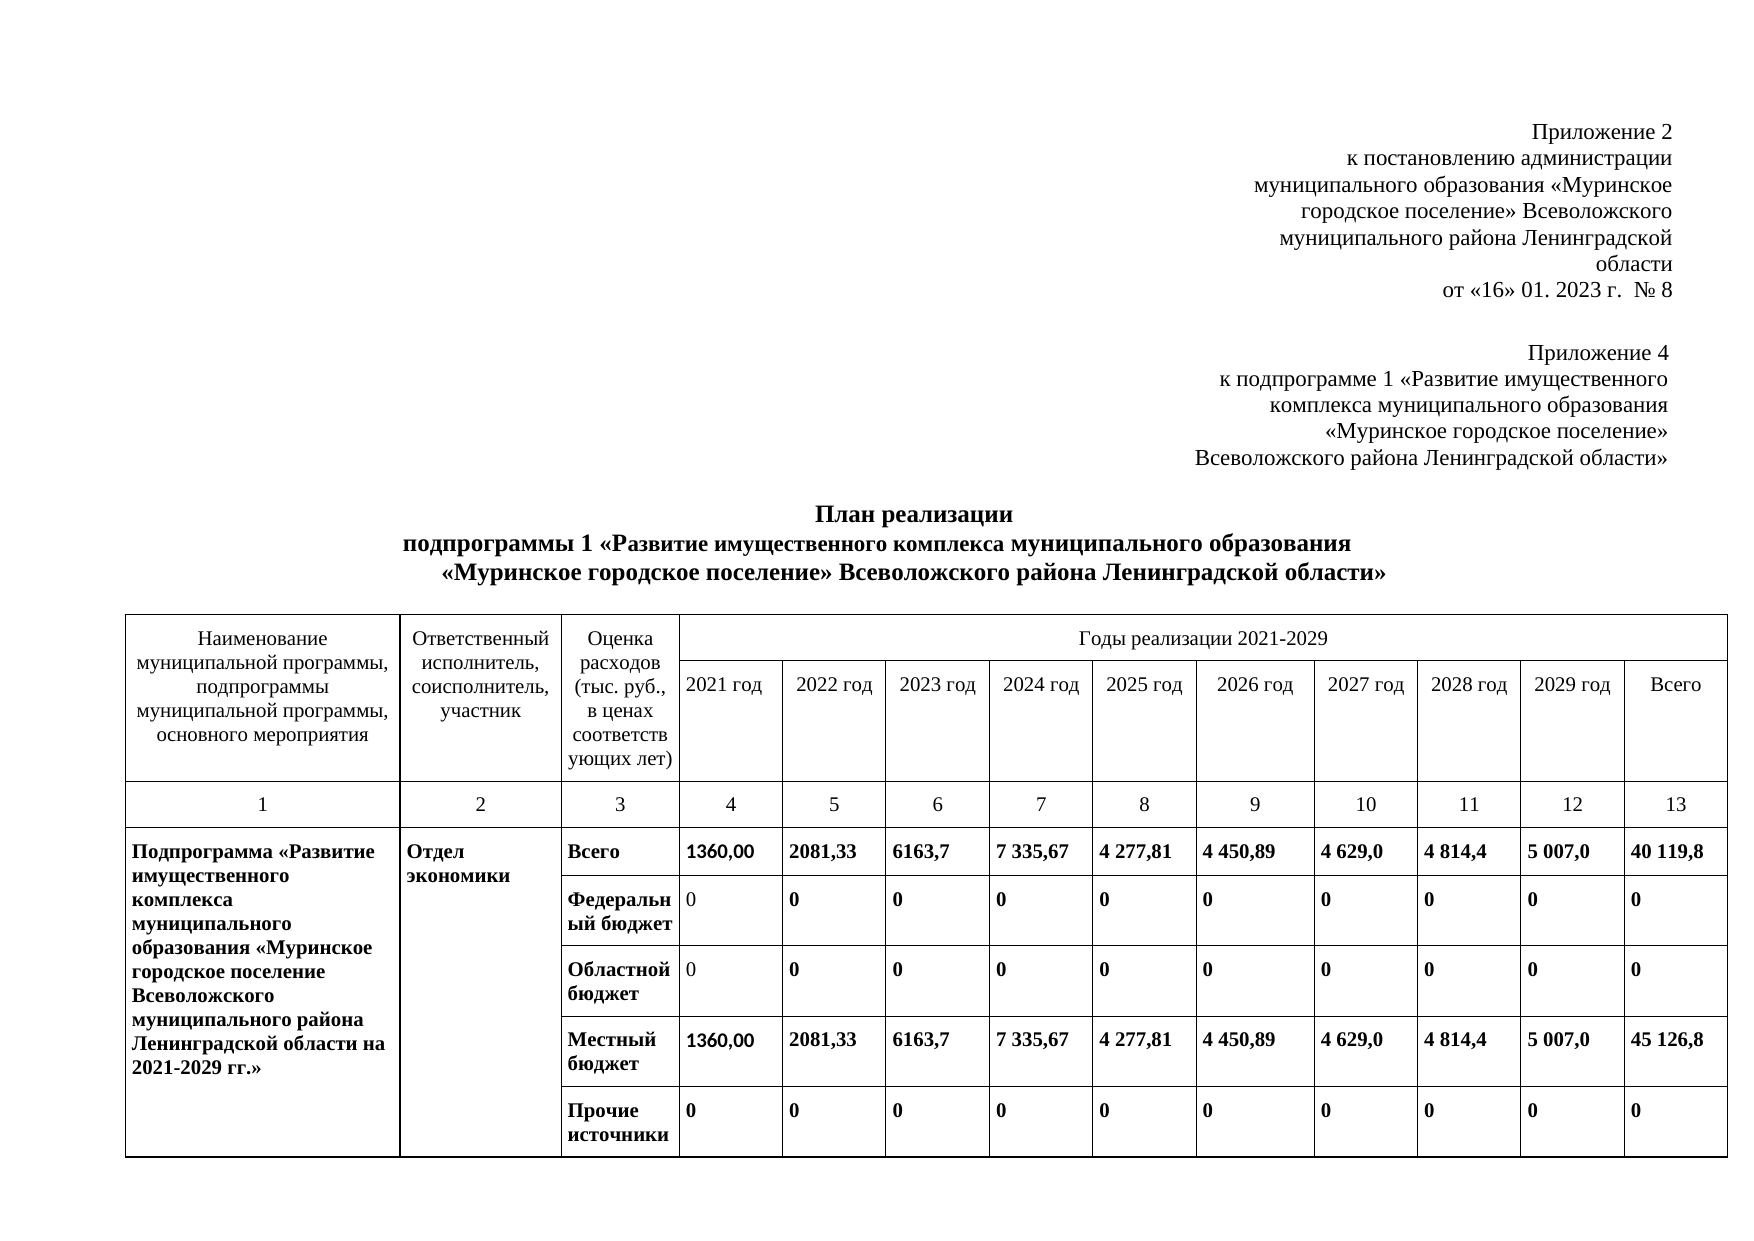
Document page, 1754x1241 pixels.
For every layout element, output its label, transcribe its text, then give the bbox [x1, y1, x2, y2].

table_cell 2 [401, 782, 561, 827]
table_cell 0 [990, 946, 1092, 1016]
table_cell 5 [783, 782, 885, 827]
table_cell 1 [126, 782, 399, 827]
table_cell 1360,00 [680, 828, 782, 875]
table_cell 0 [680, 1087, 782, 1156]
table_cell 4 [680, 782, 782, 827]
table_cell 0 [1197, 876, 1314, 945]
table_cell 0 [1093, 876, 1196, 945]
table_cell 0 [1197, 1087, 1314, 1156]
table_cell 0 [783, 946, 885, 1016]
table_cell 12 [1521, 782, 1624, 827]
table_cell 8 [1093, 782, 1196, 827]
table_cell 3 [562, 782, 679, 827]
table_cell 0 [1315, 1087, 1417, 1156]
table_cell 4 814,4 [1418, 828, 1520, 875]
text Приложение 4 [118, 338, 1668, 365]
table_cell 9 [1197, 782, 1314, 827]
table_cell Отдел экономики [401, 828, 561, 1156]
table_cell 0 [1418, 1087, 1520, 1156]
table_cell 2027 год [1315, 661, 1417, 781]
table_header Наименование муниципальной программы, подпрограммы муниципальной программы, основного мероприятия [126, 615, 399, 781]
table_cell 0 [1625, 946, 1727, 1016]
table_cell 2022 год [783, 661, 885, 781]
table_cell 11 [1418, 782, 1520, 827]
table_header Оценка расходов (тыс. руб., в ценах соответствующих лет) [562, 615, 679, 781]
table_cell 4 450,89 [1197, 828, 1314, 875]
table_cell 0 [1093, 946, 1196, 1016]
table_cell 0 [680, 946, 782, 1016]
table_cell 6 [886, 782, 989, 827]
text к подпрограмме 1 «Развитие имущественного комплекса муниципального образования «Муринское городское поселение» Всеволожского района Ленинградской области» [1181, 365, 1668, 470]
table_cell 4 450,89 [1197, 1017, 1314, 1086]
table_cell 0 [1197, 946, 1314, 1016]
table_cell 2081,33 [783, 1017, 885, 1086]
table_cell 2029 год [1521, 661, 1624, 781]
table_header Годы реализации 2021-2029 [680, 615, 1727, 660]
table_cell Местный бюджет [562, 1017, 679, 1086]
table_cell 7 335,67 [990, 1017, 1092, 1086]
table_cell 2026 год [1197, 661, 1314, 781]
table_cell 7 335,67 [990, 828, 1092, 875]
table_cell Всего [1625, 661, 1727, 781]
table_cell 4 814,4 [1418, 1017, 1520, 1086]
table_cell 0 [886, 946, 989, 1016]
table_cell 0 [1315, 876, 1417, 945]
text подпрограммы 1 «Развитие имущественного комплекса муниципального образования [118, 528, 1636, 557]
table_cell 2021 год [680, 661, 782, 781]
table_cell Областной бюджет [562, 946, 679, 1016]
table_cell 0 [886, 1087, 989, 1156]
table_cell 2024 год [990, 661, 1092, 781]
table_header Ответственный исполнитель, соисполнитель, участник [401, 615, 561, 781]
table_cell 2028 год [1418, 661, 1520, 781]
table_cell 0 [990, 1087, 1092, 1156]
table_cell 2023 год [886, 661, 989, 781]
table_cell 2081,33 [783, 828, 885, 875]
table_cell 0 [1418, 946, 1520, 1016]
table_cell 0 [1521, 946, 1624, 1016]
table_cell 0 [1521, 1087, 1624, 1156]
table_cell 0 [680, 876, 782, 945]
table_cell 4 277,81 [1093, 828, 1196, 875]
table_cell 0 [990, 876, 1092, 945]
text План реализации [118, 499, 1636, 528]
table_cell 6163,7 [886, 828, 989, 875]
table_cell 5 007,0 [1521, 1017, 1624, 1086]
table_cell 0 [1625, 876, 1727, 945]
table_cell 13 [1625, 782, 1727, 827]
text «Муринское городское поселение» Всеволожского района Ленинградской области» [118, 557, 1636, 585]
table_cell Подпрограмма «Развитие имущественного комплекса муниципального образования «Муринское городское поселение Всеволожского муниципального района Ленинградской области на 2021-2029 гг.» [126, 828, 399, 1156]
table_cell Федеральный бюджет [562, 876, 679, 945]
table_cell 5 007,0 [1521, 828, 1624, 875]
table_cell 0 [783, 876, 885, 945]
table_cell 7 [990, 782, 1092, 827]
table_cell 2025 год [1093, 661, 1196, 781]
table_cell 0 [1093, 1087, 1196, 1156]
table_cell 0 [1625, 1087, 1727, 1156]
table_cell 10 [1315, 782, 1417, 827]
table_header Приложение 2 [1240, 118, 1683, 144]
table_cell 4 277,81 [1093, 1017, 1196, 1086]
table_cell Прочие источники [562, 1087, 679, 1156]
table_cell 4 629,0 [1315, 828, 1417, 875]
table_cell 1360,00 [680, 1017, 782, 1086]
table_cell 4 629,0 [1315, 1017, 1417, 1086]
table_cell 40 119,8 [1625, 828, 1727, 875]
table_cell 0 [886, 876, 989, 945]
table_cell от «16» 01. 2023 г. № 8 [1240, 276, 1683, 312]
table_cell 6163,7 [886, 1017, 989, 1086]
table_cell 0 [1315, 946, 1417, 1016]
table_cell к постановлению администрации муниципального образования «Муринское городское поселение» Всеволожского муниципального района Ленинградской области [1240, 145, 1683, 276]
table_cell 0 [783, 1087, 885, 1156]
table_cell 0 [1521, 876, 1624, 945]
table_cell Всего [562, 828, 679, 875]
table_cell 0 [1418, 876, 1520, 945]
table_cell 45 126,8 [1625, 1017, 1727, 1086]
